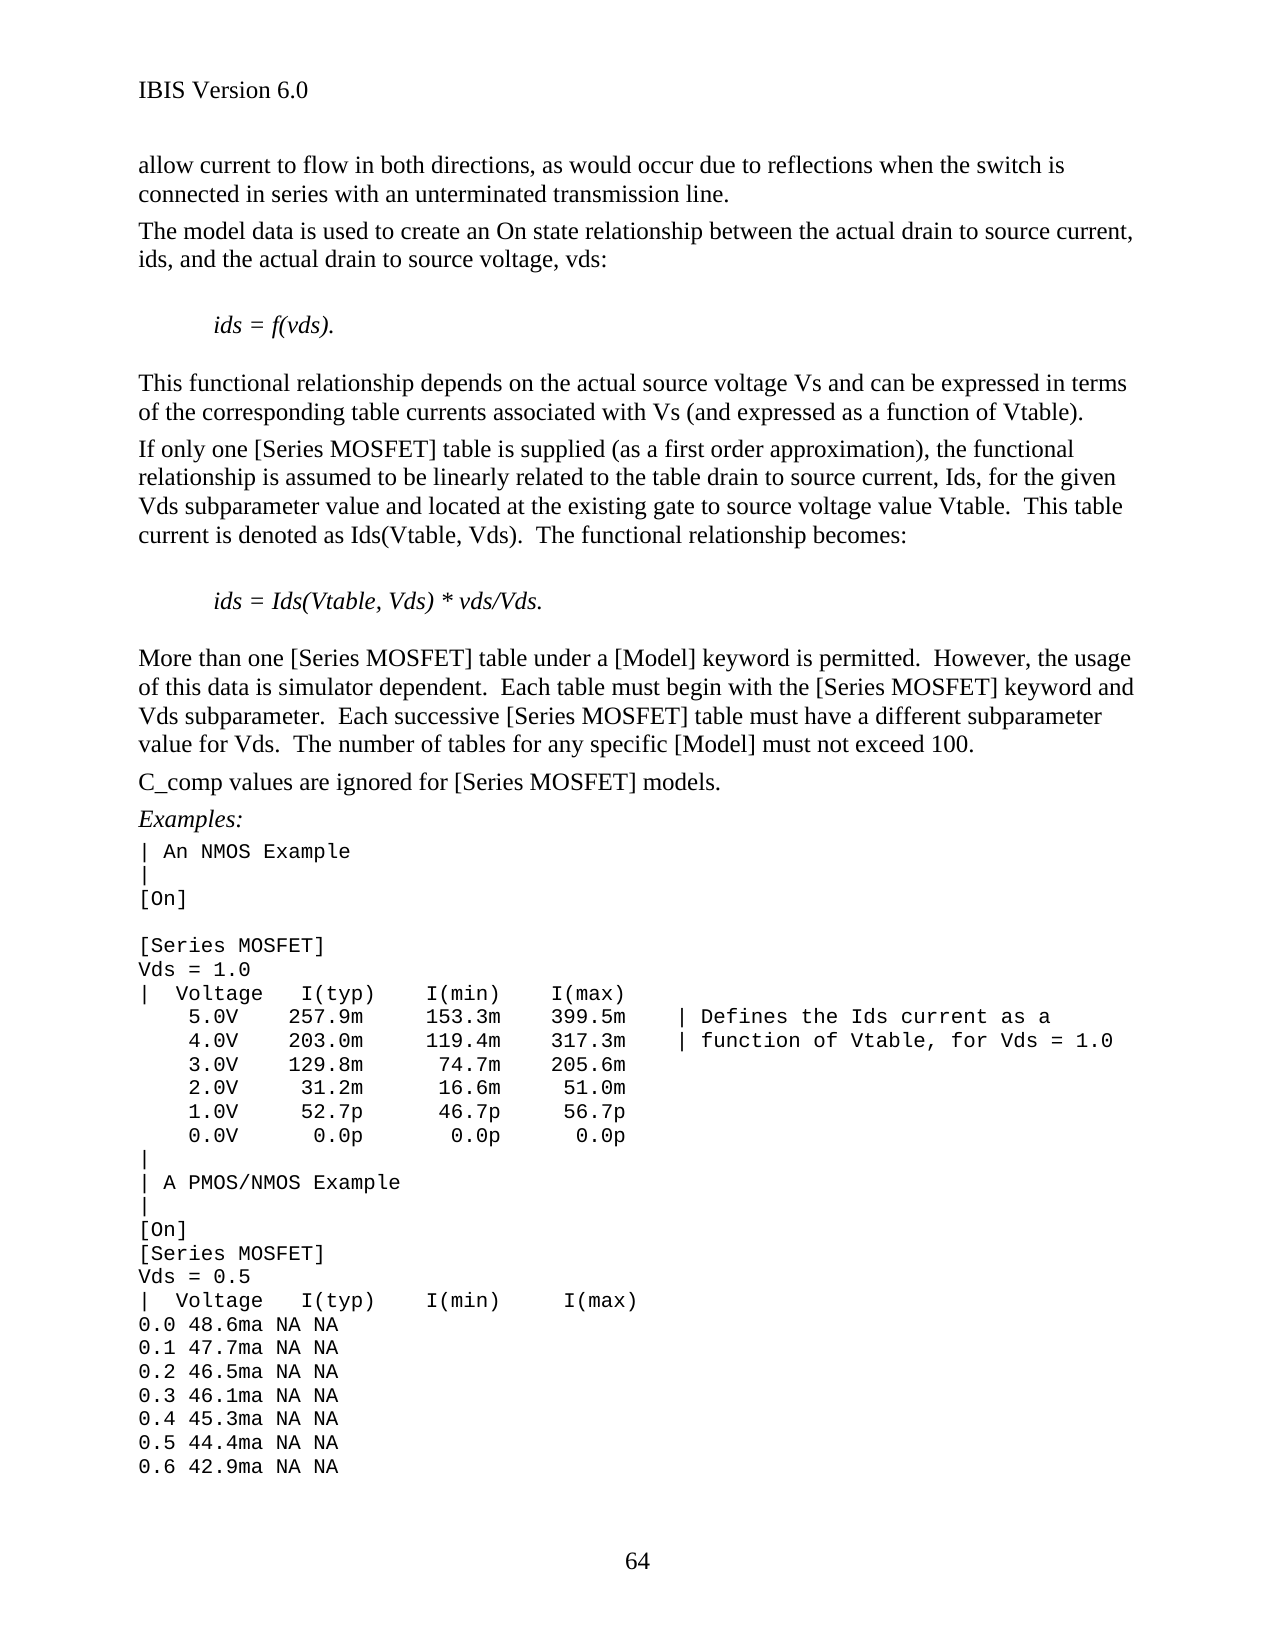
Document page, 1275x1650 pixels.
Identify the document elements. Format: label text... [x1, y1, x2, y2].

text If only one [Series MOSFET] table is supplied (as a first order approximation), the functional relationship is assumed to be linearly related to the table drain to source current, Ids, for the given Vds subparameter value and located at the existing gate to source voltage value Vtable. This table current is denoted as Ids(Vtable, Vds). The functional relationship becomes: [138, 434, 1137, 549]
text 3.0V 129.8m 74.7m 205.6m [138, 1054, 1137, 1077]
text Examples: [138, 804, 1137, 832]
text 0.6 42.9ma NA NA [138, 1456, 1137, 1479]
text [Series MOSFET] [138, 935, 1137, 959]
text C_comp values are ignored for [Series MOSFET] models. [138, 767, 1137, 795]
text ids = f(vds). [138, 310, 1137, 339]
text 0.4 45.3ma NA NA [138, 1408, 1137, 1432]
text 0.0V 0.0p 0.0p 0.0p [138, 1124, 1137, 1148]
text 2.0V 31.2m 16.6m 51.0m [138, 1077, 1137, 1101]
text Vds = 0.5 [138, 1266, 1137, 1290]
text | Voltage I(typ) I(min) I(max) [138, 983, 1137, 1006]
text | An NMOS Example [138, 841, 1137, 864]
text 0.1 47.7ma NA NA [138, 1337, 1137, 1361]
text More than one [Series MOSFET] table under a [Model] keyword is permitted. However, the usage of this data is simulator dependent. Each table must begin with the [Series MOSFET] keyword and Vds subparameter. Each successive [Series MOSFET] table must have a different subparameter value for Vds. The number of tables for any specific [Model] must not exceed 100. [138, 643, 1137, 758]
text [On] [138, 1219, 1137, 1243]
text | [138, 864, 1137, 888]
text | [138, 1148, 1137, 1172]
text The model data is used to create an On state relationship between the actual drain to source current, ids, and the actual drain to source voltage, vds: [138, 216, 1137, 273]
text | A PMOS/NMOS Example [138, 1172, 1137, 1196]
text 0.2 46.5ma NA NA [138, 1361, 1137, 1385]
text | Voltage I(typ) I(min) I(max) [138, 1290, 1137, 1314]
text 4.0V 203.0m 119.4m 317.3m | function of Vtable, for Vds = 1.0 [138, 1030, 1137, 1054]
text 0.3 46.1ma NA NA [138, 1385, 1137, 1408]
text 5.0V 257.9m 153.3m 399.5m | Defines the Ids current as a [138, 1006, 1137, 1030]
text [Series MOSFET] [138, 1243, 1137, 1266]
text 0.0 48.6ma NA NA [138, 1314, 1137, 1337]
text ids = Ids(Vtable, Vds) * vds/Vds. [138, 586, 1137, 614]
text Vds = 1.0 [138, 959, 1137, 983]
text | [138, 1196, 1137, 1219]
text 0.5 44.4ma NA NA [138, 1432, 1137, 1456]
text This functional relationship depends on the actual source voltage Vs and can be expressed in terms of the corresponding table currents associated with Vs (and expressed as a function of Vtable). [138, 368, 1137, 425]
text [138, 150, 1137, 207]
text 1.0V 52.7p 46.7p 56.7p [138, 1101, 1137, 1124]
text [On] [138, 888, 1137, 935]
